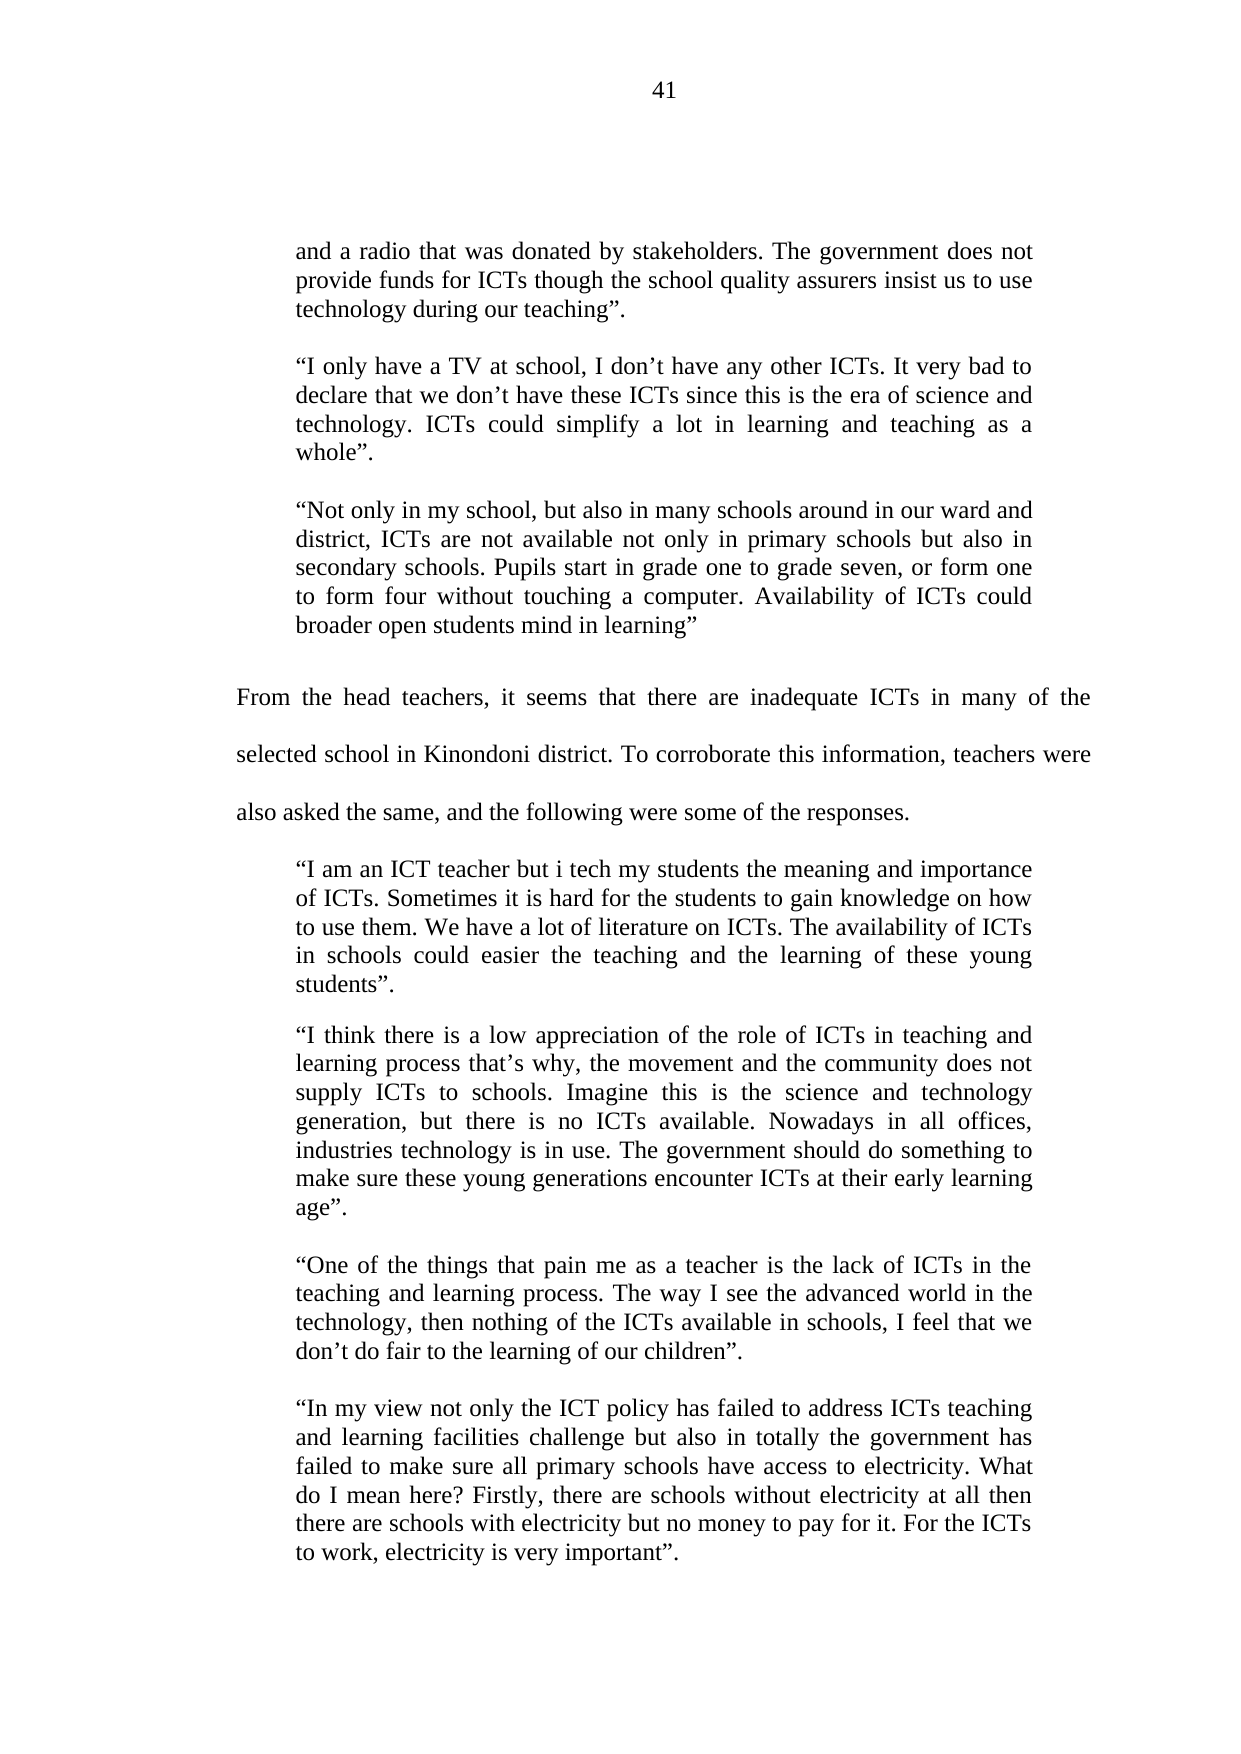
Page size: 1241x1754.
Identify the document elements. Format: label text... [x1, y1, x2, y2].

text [295, 236, 1033, 322]
text From the head teachers, it seems that there are inadequate ICTs in many of the selected school in Kinondoni district. To corroborate this information, teachers were also asked the same, and the following were some of the responses. [236, 682, 1092, 826]
text “In my view not only the ICT policy has failed to address ICTs teaching and learning facilities challenge but also in totally the government has failed to make sure all primary schools have access to electricity. What do I mean here? Firstly, there are schools without electricity at all then there are schools with electricity but no money to pay for it. For the ICTs to work, electricity is very important”. [295, 1393, 1033, 1566]
text “One of the things that pain me as a teacher is the lack of ICTs in the teaching and learning process. The way I see the advanced world in the technology, then nothing of the ICTs available in schools, I feel that we don’t do fair to the learning of our children”. [295, 1250, 1033, 1365]
text “I only have a TV at school, I don’t have any other ICTs. It very bad to declare that we don’t have these ICTs since this is the era of science and technology. ICTs could simplify a lot in learning and teaching as a whole”. [295, 351, 1033, 466]
text “Not only in my school, but also in many schools around in our ward and district, ICTs are not available not only in primary schools but also in secondary schools. Pupils start in grade one to grade seven, or form one to form four without touching a computer. Availability of ICTs could broader open students mind in learning” [295, 495, 1033, 639]
text “I am an ICT teacher but i tech my students the meaning and importance of ICTs. Sometimes it is hard for the students to gain knowledge on how to use them. We have a lot of literature on ICTs. The availability of ICTs in schools could easier the teaching and the learning of these young students”. [295, 854, 1033, 998]
text “I think there is a low appreciation of the role of ICTs in teaching and learning process that’s why, the movement and the community does not supply ICTs to schools. Imagine this is the science and technology generation, but there is no ICTs available. Nowadays in all offices, industries technology is in use. The government should do something to make sure these young generations encounter ICTs at their early learning age”. [295, 1020, 1033, 1221]
